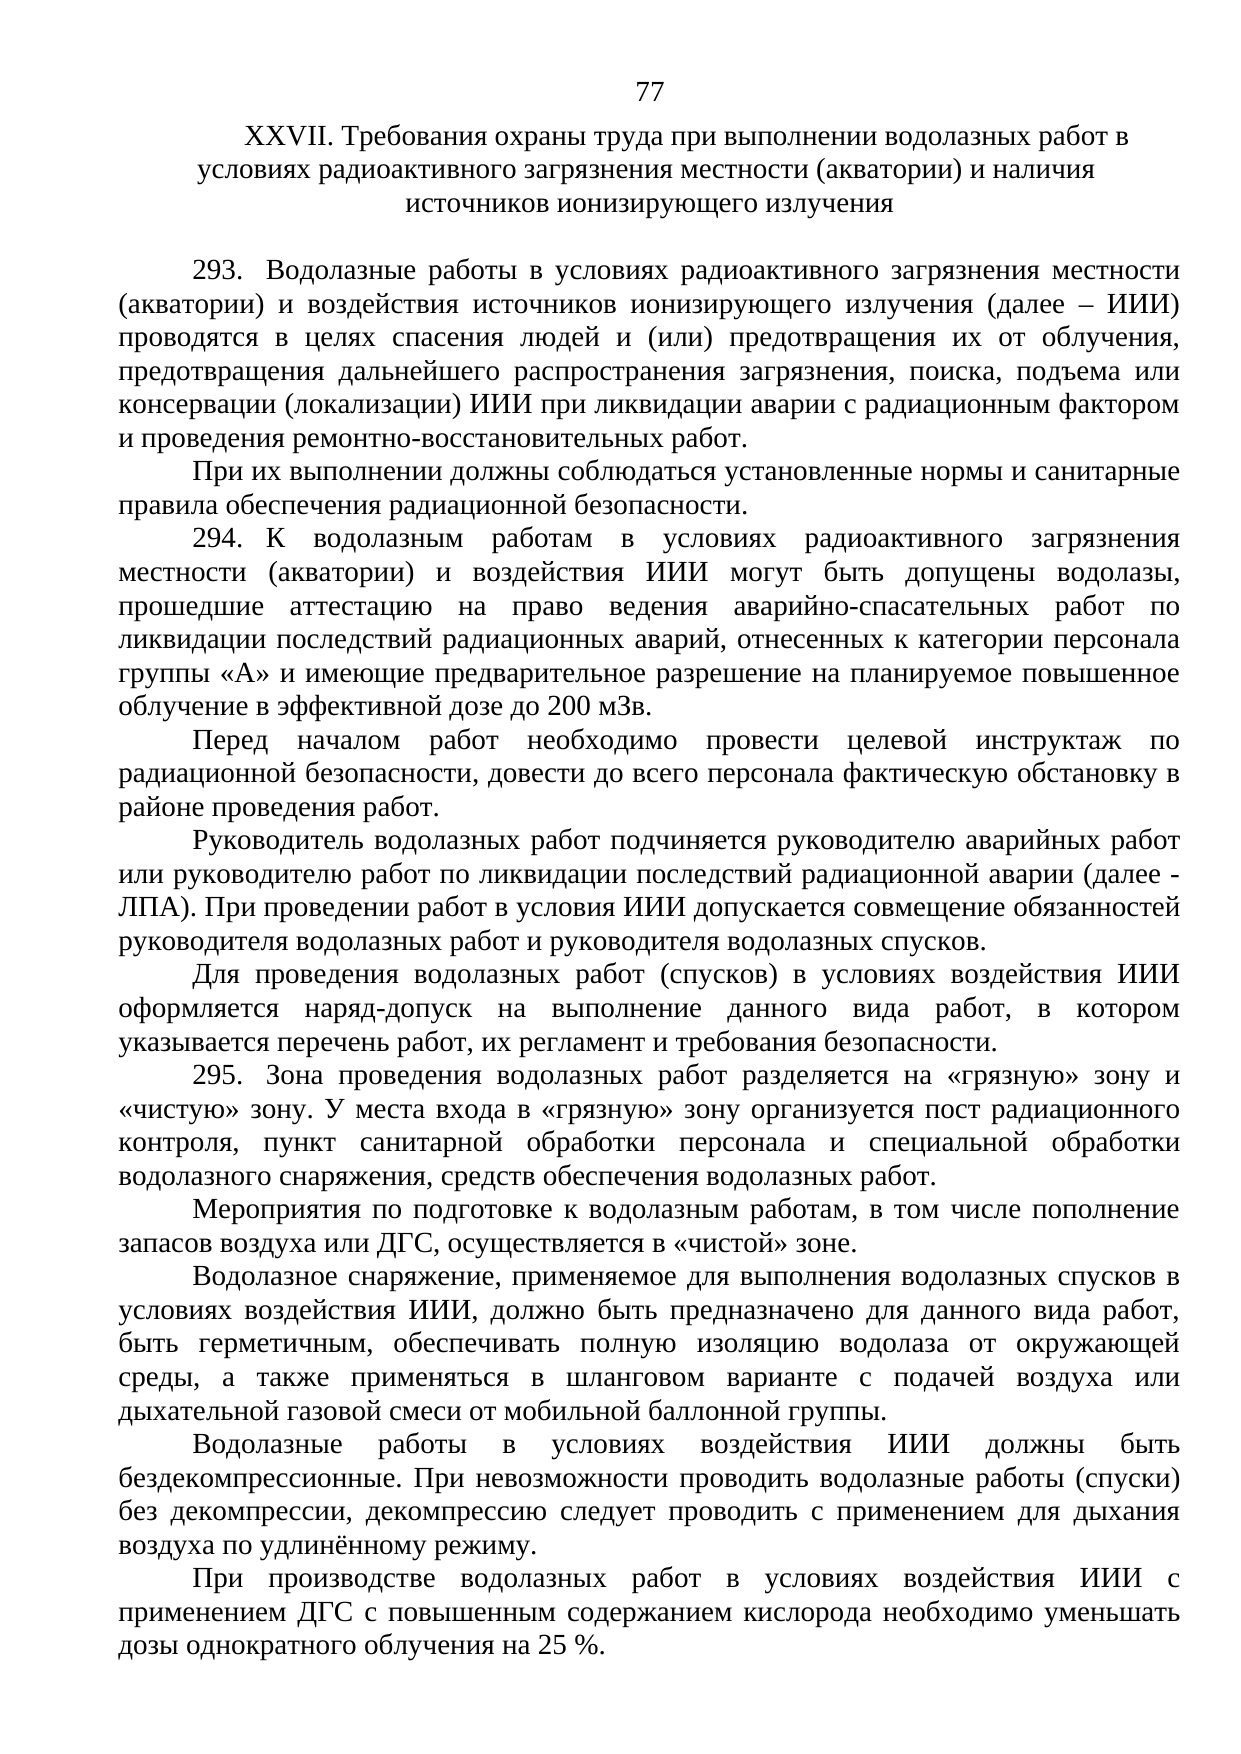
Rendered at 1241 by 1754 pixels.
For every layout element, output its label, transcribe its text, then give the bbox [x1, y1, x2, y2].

list При их выполнении должны соблюдаться установленные нормы и санитарные правила обеспечения радиационной безопасности. [118, 453, 1181, 521]
text Водолазное снаряжение, применяемое для выполнения водолазных спусков в условиях воздействия ИИИ, должно быть предназначено для данного вида работ, быть герметичным, обеспечивать полную изоляцию водолаза от окружающей среды, а также применяться в шланговом варианте с подачей воздуха или дыхательной газовой смеси от мобильной баллонной группы. [118, 1258, 1181, 1426]
text Мероприятия по подготовке к водолазным работам, в том числе пополнение запасов воздуха или ДГС, осуществляется в «чистой» зоне. [118, 1191, 1181, 1258]
list К водолазным работам в условиях радиоактивного загрязнения местности (акватории) и воздействия ИИИ могут быть допущены водолазы, прошедшие аттестацию на право ведения аварийно-спасательных работ по ликвидации последствий радиационных аварий, отнесенных к категории персонала группы «А» и имеющие предварительное разрешение на планируемое повышенное облучение в эффективной дозе до 200 мЗв. [118, 521, 1181, 722]
list Для проведения водолазных работ (спусков) в условиях воздействия ИИИ оформляется наряд-допуск на выполнение данного вида работ, в котором указывается перечень работ, их регламент и требования безопасности. [118, 957, 1181, 1057]
text Перед началом работ необходимо провести целевой инструктаж по радиационной безопасности, довести до всего персонала фактическую обстановку в районе проведения работ. [118, 722, 1181, 822]
text XXVII. Требования охраны труда при выполнении водолазных работ в условиях радиоактивного загрязнения местности (акватории) и наличия источников ионизирующего излучения [118, 118, 1181, 219]
text Руководитель водолазных работ подчиняется руководителю аварийных работ или руководителю работ по ликвидации последствий радиационной аварии (далее - ЛПА). При проведении работ в условия ИИИ допускается совмещение обязанностей руководителя водолазных работ и руководителя водолазных спусков. [118, 822, 1181, 957]
text Водолазные работы в условиях воздействия ИИИ должны быть бездекомпрессионные. При невозможности проводить водолазные работы (спуски) без декомпрессии, декомпрессию следует проводить с применением для дыхания воздуха по удлинённому режиму. [118, 1426, 1181, 1560]
list Водолазные работы в условиях радиоактивного загрязнения местности (акватории) и воздействия источников ионизирующего излучения (далее – ИИИ) проводятся в целях спасения людей и (или) предотвращения их от облучения, предотвращения дальнейшего распространения загрязнения, поиска, подъема или консервации (локализации) ИИИ при ликвидации аварии с радиационным фактором и проведения ремонтно-восстановительных работ. [118, 252, 1181, 453]
list Зона проведения водолазных работ разделяется на «грязную» зону и «чистую» зону. У места входа в «грязную» зону организуется пост радиационного контроля, пункт санитарной обработки персонала и специальной обработки водолазного снаряжения, средств обеспечения водолазных работ. [118, 1057, 1181, 1191]
list При производстве водолазных работ в условиях воздействия ИИИ с применением ДГС с повышенным содержанием кислорода необходимо уменьшать дозы однократного облучения на 25 %. [118, 1560, 1181, 1661]
